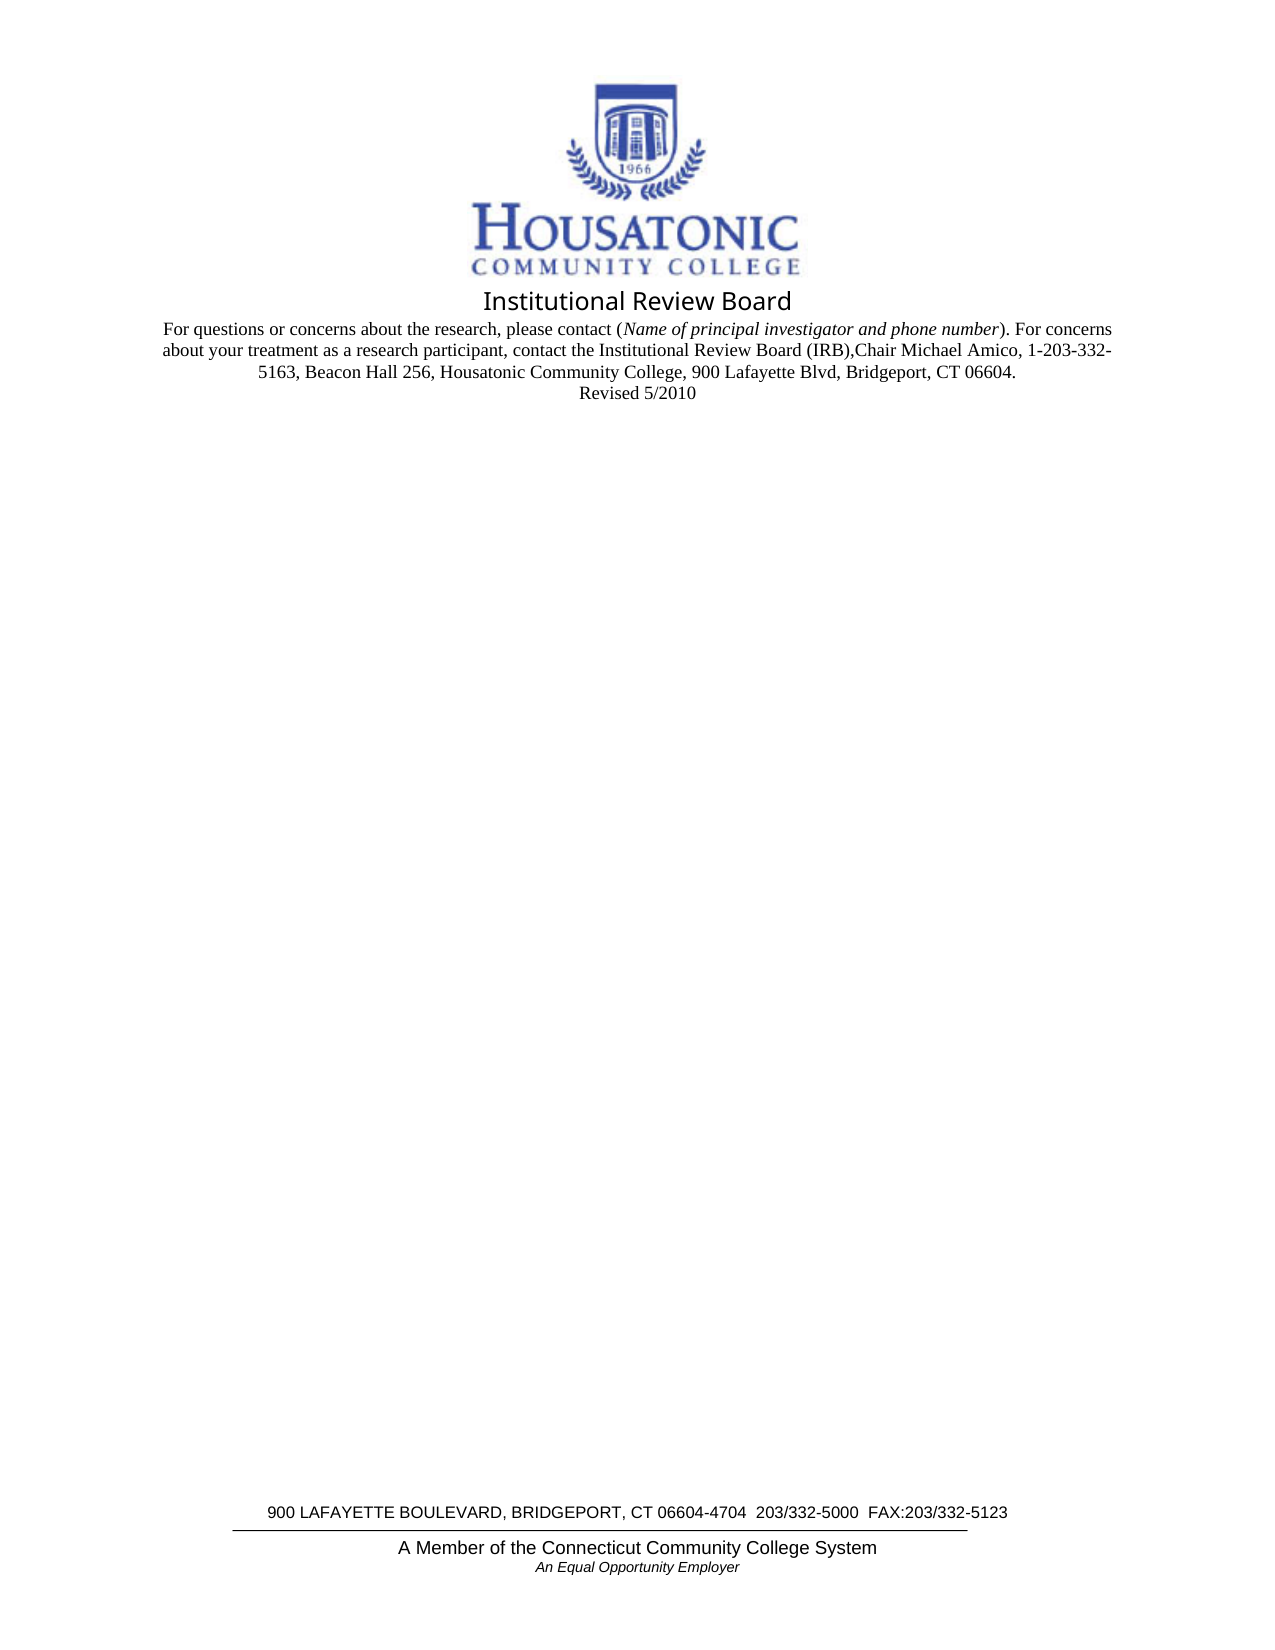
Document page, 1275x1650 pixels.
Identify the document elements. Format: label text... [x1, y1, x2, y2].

picture [467, 75, 808, 284]
text Revised 5/2010 [150, 382, 1125, 404]
text For questions or concerns about the research, please contact (Name of principal investigator and phone number). For concerns about your treatment as a research participant, contact the Institutional Review Board (IRB),Chair Michael Amico, 1-203-332-5163, Beacon Hall 256, Housatonic Community College, 900 Lafayette Blvd, Bridgeport, CT 06604. [150, 317, 1125, 382]
